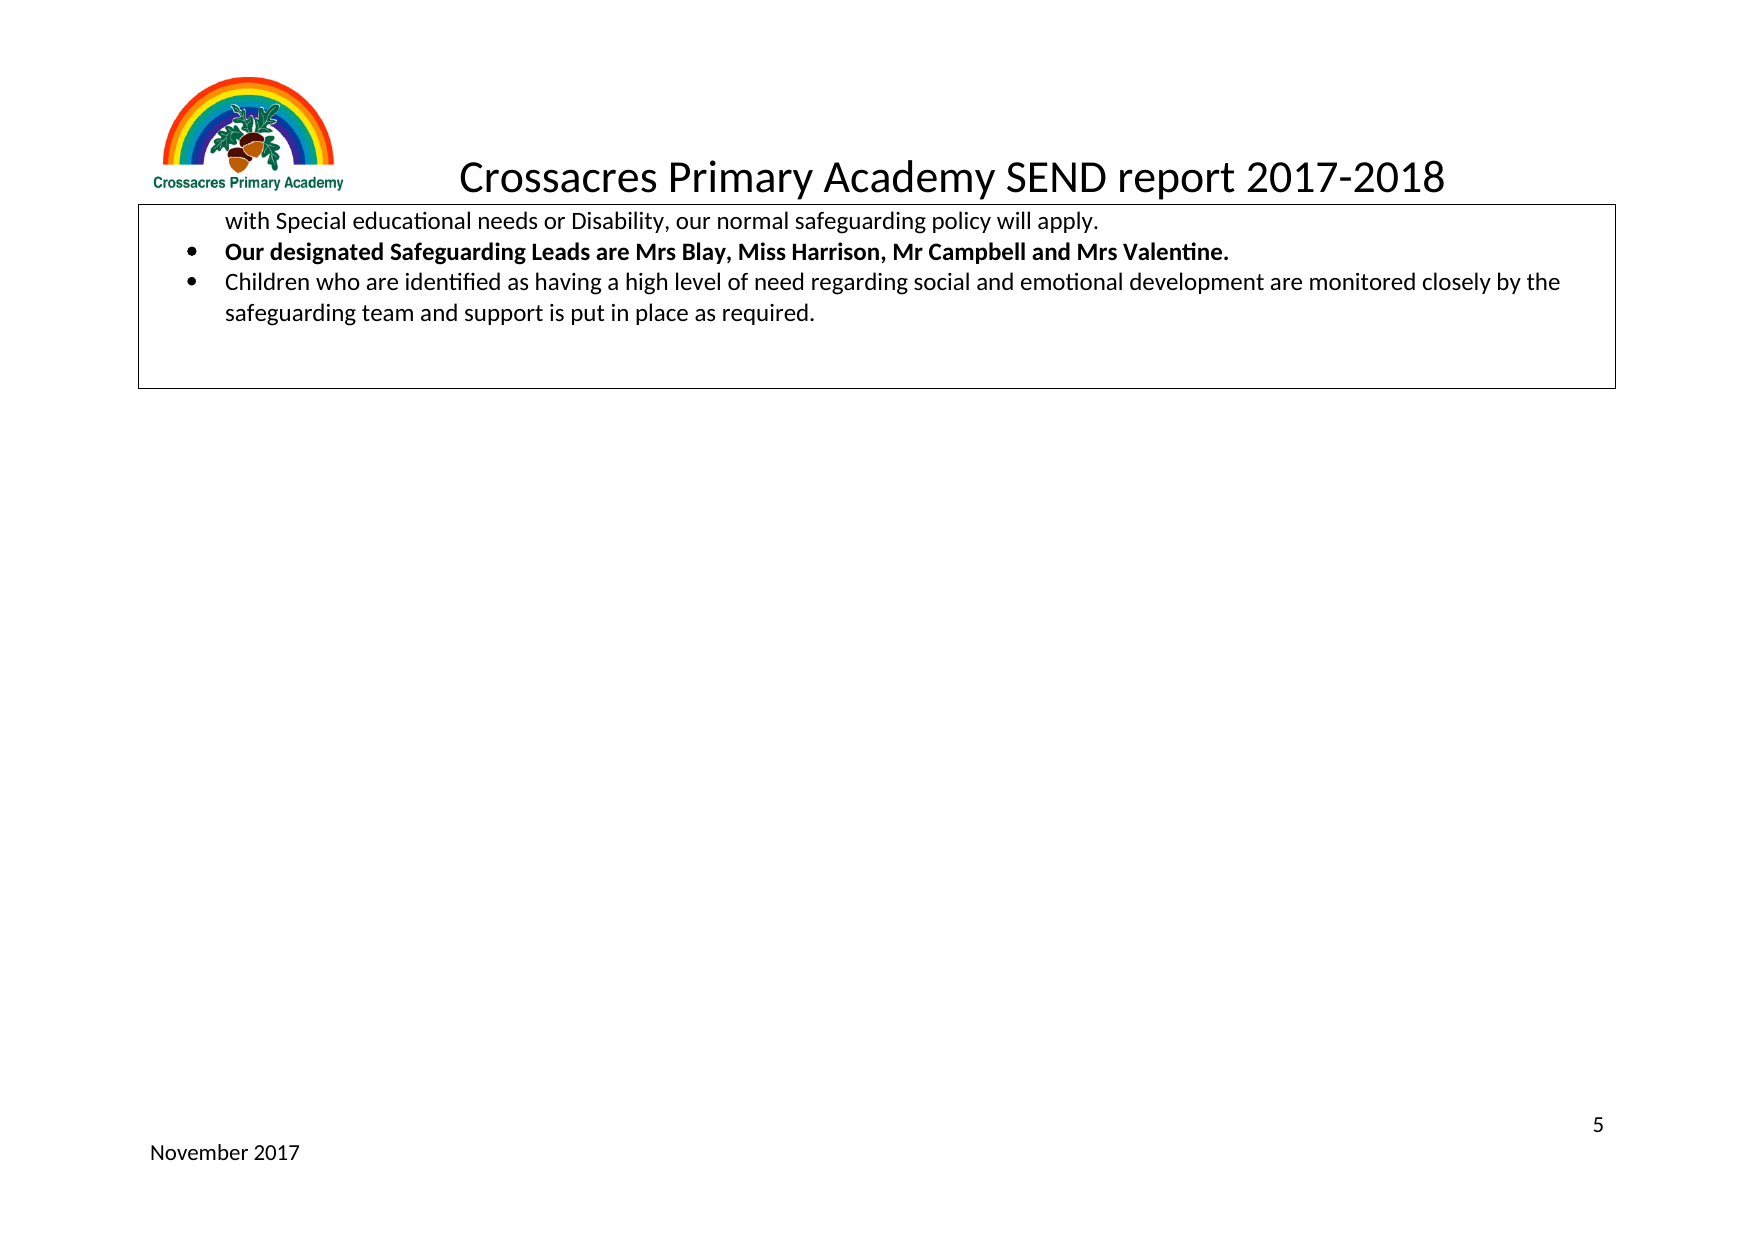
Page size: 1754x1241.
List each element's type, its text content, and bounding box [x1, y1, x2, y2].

picture [150, 73, 346, 193]
